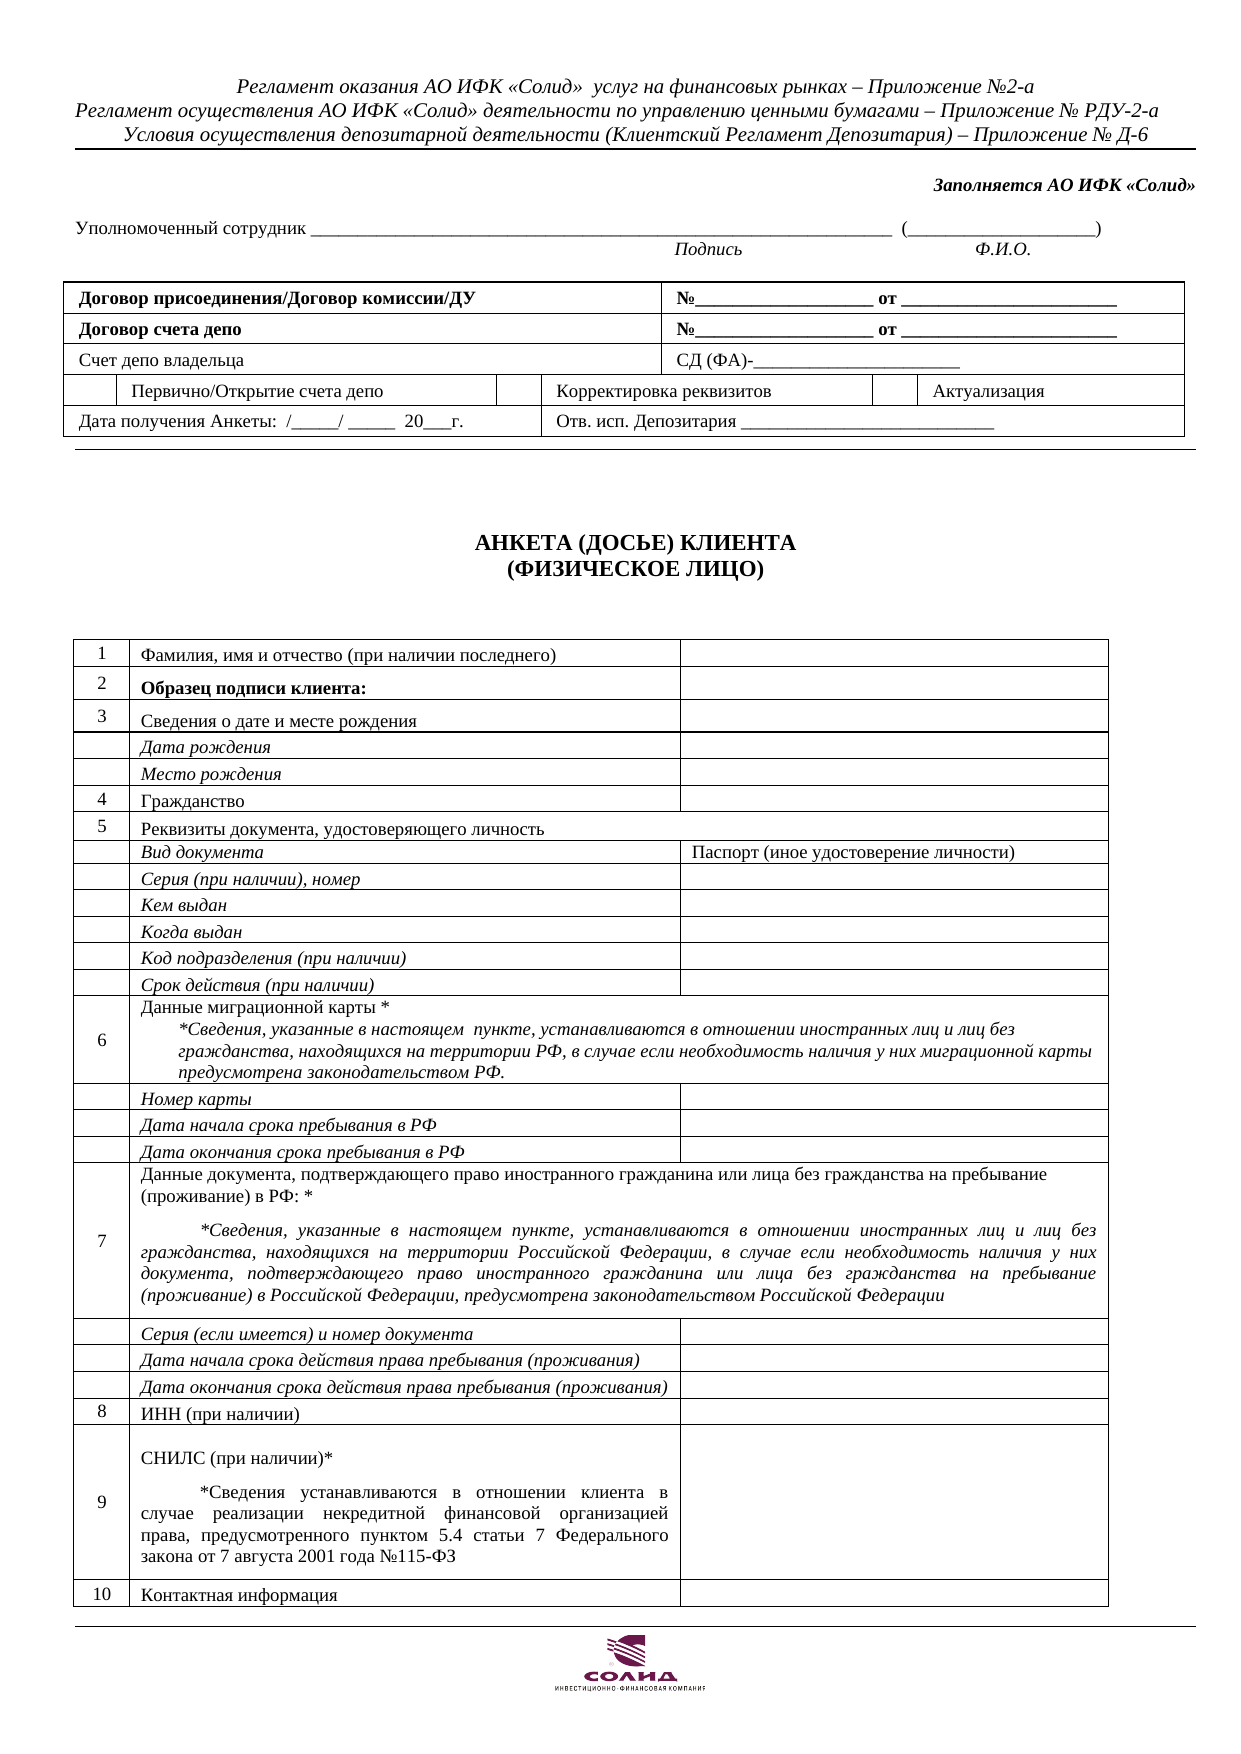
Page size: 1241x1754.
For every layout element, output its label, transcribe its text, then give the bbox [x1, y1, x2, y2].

table_cell [74, 733, 129, 758]
table_cell [74, 1319, 129, 1344]
table_cell Реквизиты документа, удостоверяющего личность [130, 812, 1108, 840]
table_cell [74, 1084, 129, 1109]
table_cell Корректировка реквизитов [542, 375, 872, 405]
table_cell 8 [74, 1399, 129, 1424]
table_cell Данные документа, подтверждающего право иностранного гражданина или лица без гражданства на пребывание (проживание) в РФ: * *Сведения, указанные в настоящем пункте, устанавливаются в отношении иностранных лиц и лиц без гражданства, находящихся на территории Российской Федерации, в случае если необходимость наличия у них документа, подтверждающего право иностранного гражданина или лица без гражданства на пребывание (проживание) в Российской Федерации, предусмотрена законодательством Российской Федерации [130, 1163, 1108, 1318]
table_cell [74, 1345, 129, 1371]
table_cell 7 [74, 1163, 129, 1318]
table_cell Отв. исп. Депозитария ___________________________ [542, 406, 1184, 436]
table_cell [681, 1372, 1108, 1397]
table_cell [74, 917, 129, 942]
table_cell [681, 1084, 1108, 1109]
table_cell Серия (при наличии), номер [130, 864, 680, 889]
table_cell [497, 375, 541, 405]
table_cell [681, 864, 1108, 889]
table_cell [681, 759, 1108, 784]
table_cell Серия (если имеется) и номер документа [130, 1319, 680, 1344]
table_cell №___________________ от _______________________ [662, 314, 1184, 343]
table_cell [64, 375, 116, 405]
table_cell [681, 943, 1108, 969]
table_cell 2 [74, 667, 129, 698]
text Подпись Ф.И.О. [75, 238, 1196, 260]
table_cell [681, 1345, 1108, 1371]
table_cell Счет депо владельца [64, 344, 661, 374]
table_cell [74, 890, 129, 916]
table_cell СНИЛС (при наличии)* *Сведения устанавливаются в отношении клиента в случае реализации некредитной финансовой организацией права, предусмотренного пунктом 5.4 статьи 7 Федерального закона от 7 августа 2001 года №115-ФЗ [130, 1425, 680, 1579]
table_cell [681, 1399, 1108, 1424]
table_cell [74, 1110, 129, 1136]
table_cell 10 [74, 1580, 129, 1606]
table_cell Контактная информация [130, 1580, 680, 1606]
table_cell [74, 864, 129, 889]
table_cell [681, 1580, 1108, 1606]
table_cell Дата рождения [130, 733, 680, 758]
table_cell Данные миграционной карты * *Сведения, указанные в настоящем пункте, устанавливаются в отношении иностранных лиц и лиц без гражданства, находящихся на территории РФ, в случае если необходимость наличия у них миграционной карты предусмотрена законодательством РФ. [130, 996, 1108, 1083]
table_cell [681, 667, 1108, 698]
table_header Договор присоединения/Договор комиссии/ДУ [64, 283, 661, 312]
table_cell 5 [74, 812, 129, 840]
table_cell [681, 1137, 1108, 1162]
table_cell Вид документа [130, 841, 680, 862]
table_header [681, 640, 1108, 666]
table_cell Гражданство [130, 786, 680, 811]
table_cell Код подразделения (при наличии) [130, 943, 680, 969]
table_cell [74, 1372, 129, 1397]
table_cell Кем выдан [130, 890, 680, 916]
table_cell Договор счета депо [64, 314, 661, 343]
table_cell 6 [74, 996, 129, 1083]
table_header №___________________ от _______________________ [662, 283, 1184, 312]
table_cell 4 [74, 786, 129, 811]
table_cell [681, 970, 1108, 995]
table_cell [74, 943, 129, 969]
text Заполняется АО ИФК «Солид» [75, 174, 1196, 195]
table_cell Дата начала срока действия права пребывания (проживания) [130, 1345, 680, 1371]
table_cell Срок действия (при наличии) [130, 970, 680, 995]
table_cell Сведения о дате и месте рождения [130, 700, 680, 731]
table_cell [681, 700, 1108, 731]
table_cell СД (ФА)-______________________ [662, 344, 1184, 374]
text АНКЕТА (ДОСЬЕ) КЛИЕНТА [75, 529, 1196, 555]
table_cell Первично/Открытие счета депо [117, 375, 496, 405]
table_cell 3 [74, 700, 129, 731]
table_cell [681, 917, 1108, 942]
table_header Фамилия, имя и отчество (при наличии последнего) [130, 640, 680, 666]
table_cell [74, 970, 129, 995]
table_cell [74, 841, 129, 862]
table_cell Когда выдан [130, 917, 680, 942]
table_cell Номер карты [130, 1084, 680, 1109]
table_cell Дата получения Анкеты: /_____/ _____ 20___г. [64, 406, 541, 436]
table_cell [74, 759, 129, 784]
table_cell Дата начала срока пребывания в РФ [130, 1110, 680, 1136]
table_cell [681, 1425, 1108, 1579]
text (ФИЗИЧЕСКОЕ ЛИЦО) [75, 555, 1196, 582]
table_cell ИНН (при наличии) [130, 1399, 680, 1424]
table_cell Актуализация [918, 375, 1184, 405]
table_cell [681, 733, 1108, 758]
table_cell [74, 1137, 129, 1162]
table_cell Дата окончания срока действия права пребывания (проживания) [130, 1372, 680, 1397]
table_cell Образец подписи клиента: [130, 667, 680, 698]
table_cell Паспорт (иное удостоверение личности) [681, 841, 1108, 862]
table_header 1 [74, 640, 129, 666]
table_cell [681, 1110, 1108, 1136]
table_cell 9 [74, 1425, 129, 1579]
table_cell [681, 786, 1108, 811]
text Уполномоченный сотрудник ______________________________________________________________ (____________________) [75, 217, 1196, 238]
table_cell Дата окончания срока пребывания в РФ [130, 1137, 680, 1162]
table_cell [681, 1319, 1108, 1344]
table_cell Место рождения [130, 759, 680, 784]
table_cell [681, 890, 1108, 916]
table_cell [873, 375, 917, 405]
